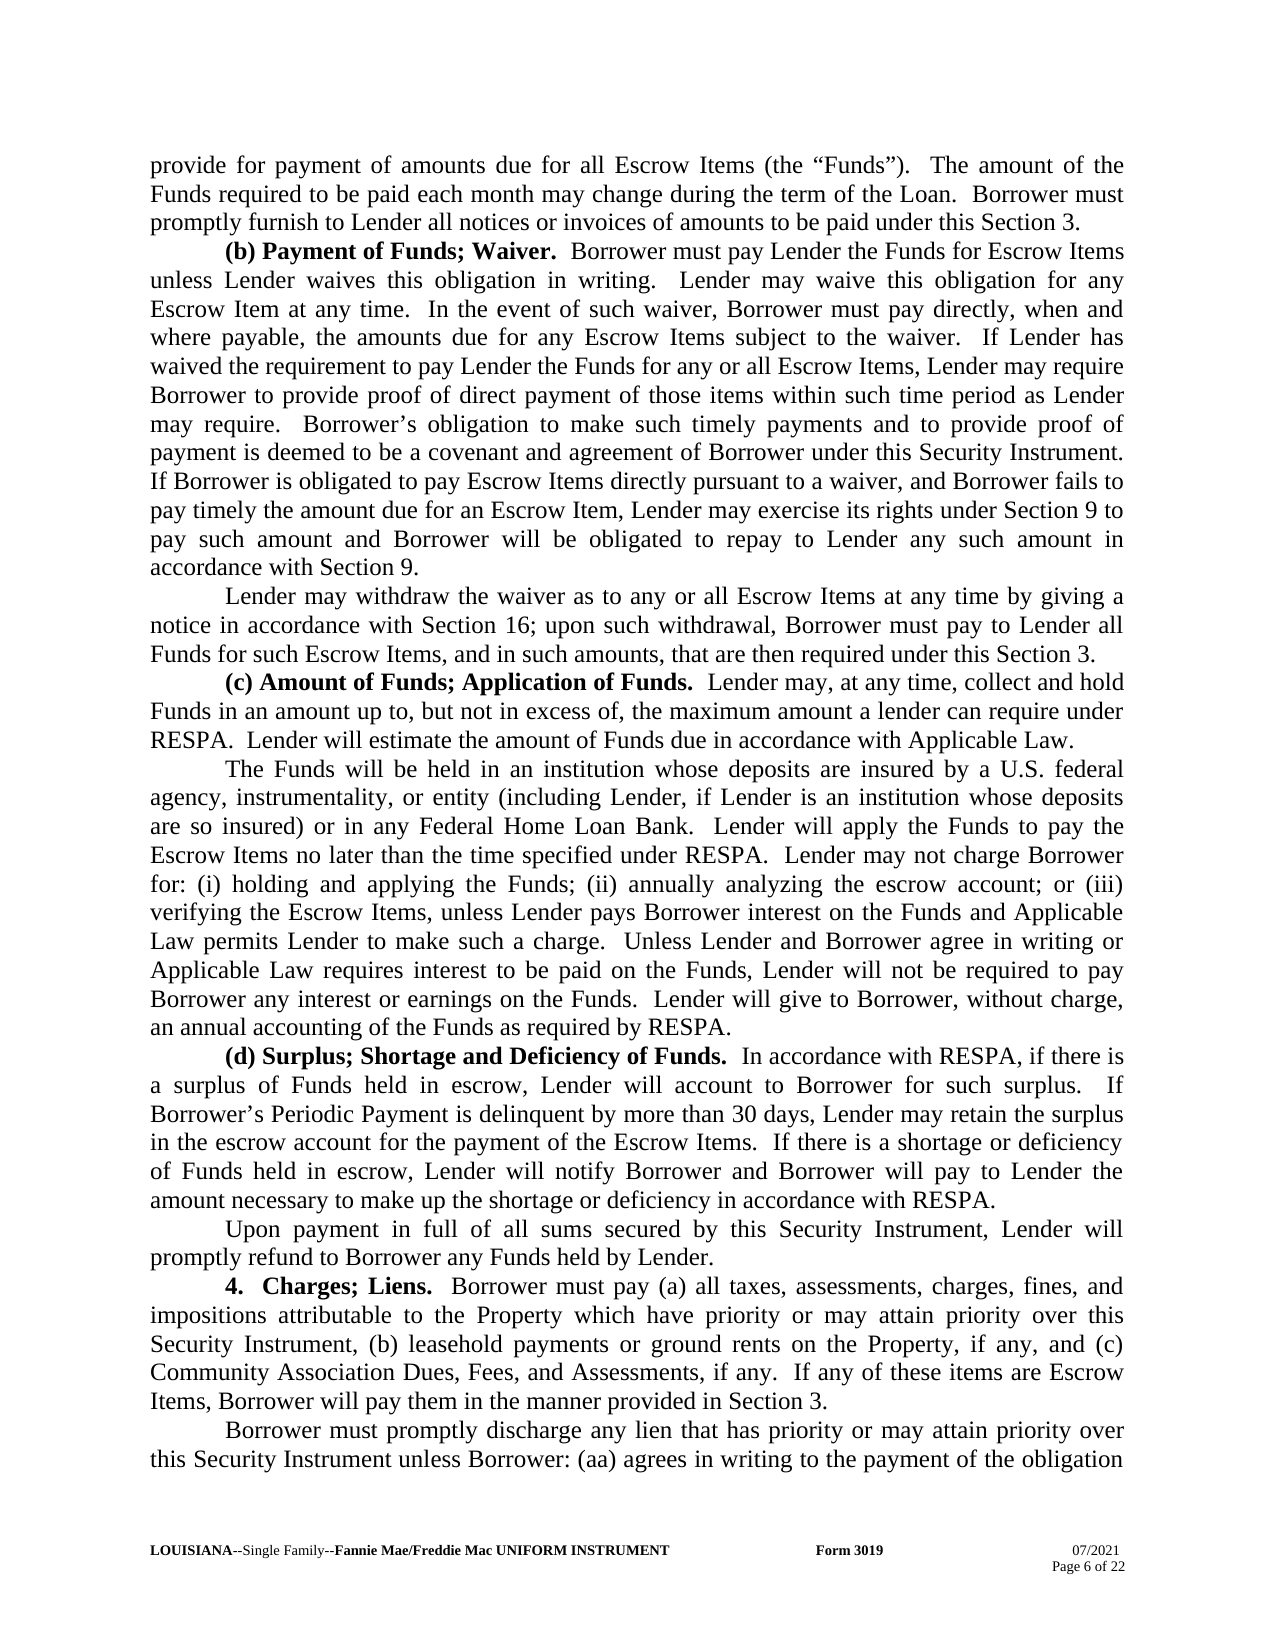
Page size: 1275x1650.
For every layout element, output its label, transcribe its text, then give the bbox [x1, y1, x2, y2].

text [150, 1415, 1125, 1472]
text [150, 150, 1125, 236]
text The Funds will be held in an institution whose deposits are insured by a U.S. federal agency, instrumentality, or entity (including Lender, if Lender is an institution whose deposits are so insured) or in any Federal Home Loan Bank. Lender will apply the Funds to pay the Escrow Items no later than the time specified under RESPA. Lender may not charge Borrower for: (i) holding and applying the Funds; (ii) annually analyzing the escrow account; or (iii) verifying the Escrow Items, unless Lender pays Borrower interest on the Funds and Applicable Law permits Lender to make such a charge. Unless Lender and Borrower agree in writing or Applicable Law requires interest to be paid on the Funds, Lender will not be required to pay Borrower any interest or earnings on the Funds. Lender will give to Borrower, without charge, an annual accounting of the Funds as required by RESPA. [150, 754, 1125, 1041]
text Lender may withdraw the waiver as to any or all Escrow Items at any time by giving a notice in accordance with Section 16; upon such withdrawal, Borrower must pay to Lender all Funds for such Escrow Items, and in such amounts, that are then required under this Section 3. [150, 581, 1125, 667]
text (d) Surplus; Shortage and Deficiency of Funds. In accordance with RESPA, if there is a surplus of Funds held in escrow, Lender will account to Borrower for such surplus. If Borrower’s Periodic Payment is delinquent by more than 30 days, Lender may retain the surplus in the escrow account for the payment of the Escrow Items. If there is a shortage or deficiency of Funds held in escrow, Lender will notify Borrower and Borrower will pay to Lender the amount necessary to make up the shortage or deficiency in accordance with RESPA. [150, 1041, 1125, 1214]
text Upon payment in full of all sums secured by this Security Instrument, Lender will promptly refund to Borrower any Funds held by Lender. [150, 1214, 1125, 1271]
text (c) Amount of Funds; Application of Funds. Lender may, at any time, collect and hold Funds in an amount up to, but not in excess of, the maximum amount a lender can require under RESPA. Lender will estimate the amount of Funds due in accordance with Applicable Law. [150, 667, 1125, 754]
text 4. Charges; Liens. Borrower must pay (a) all taxes, assessments, charges, fines, and impositions attributable to the Property which have priority or may attain priority over this Security Instrument, (b) leasehold payments or ground rents on the Property, if any, and (c) Community Association Dues, Fees, and Assessments, if any. If any of these items are Escrow Items, Borrower will pay them in the manner provided in Section 3. [150, 1271, 1125, 1415]
text (b) Payment of Funds; Waiver. Borrower must pay Lender the Funds for Escrow Items unless Lender waives this obligation in writing. Lender may waive this obligation for any Escrow Item at any time. In the event of such waiver, Borrower must pay directly, when and where payable, the amounts due for any Escrow Items subject to the waiver. If Lender has waived the requirement to pay Lender the Funds for any or all Escrow Items, Lender may require Borrower to provide proof of direct payment of those items within such time period as Lender may require. Borrower’s obligation to make such timely payments and to provide proof of payment is deemed to be a covenant and agreement of Borrower under this Security Instrument. If Borrower is obligated to pay Escrow Items directly pursuant to a waiver, and Borrower fails to pay timely the amount due for an Escrow Item, Lender may exercise its rights under Section 9 to pay such amount and Borrower will be obligated to repay to Lender any such amount in accordance with Section 9. [150, 236, 1125, 581]
